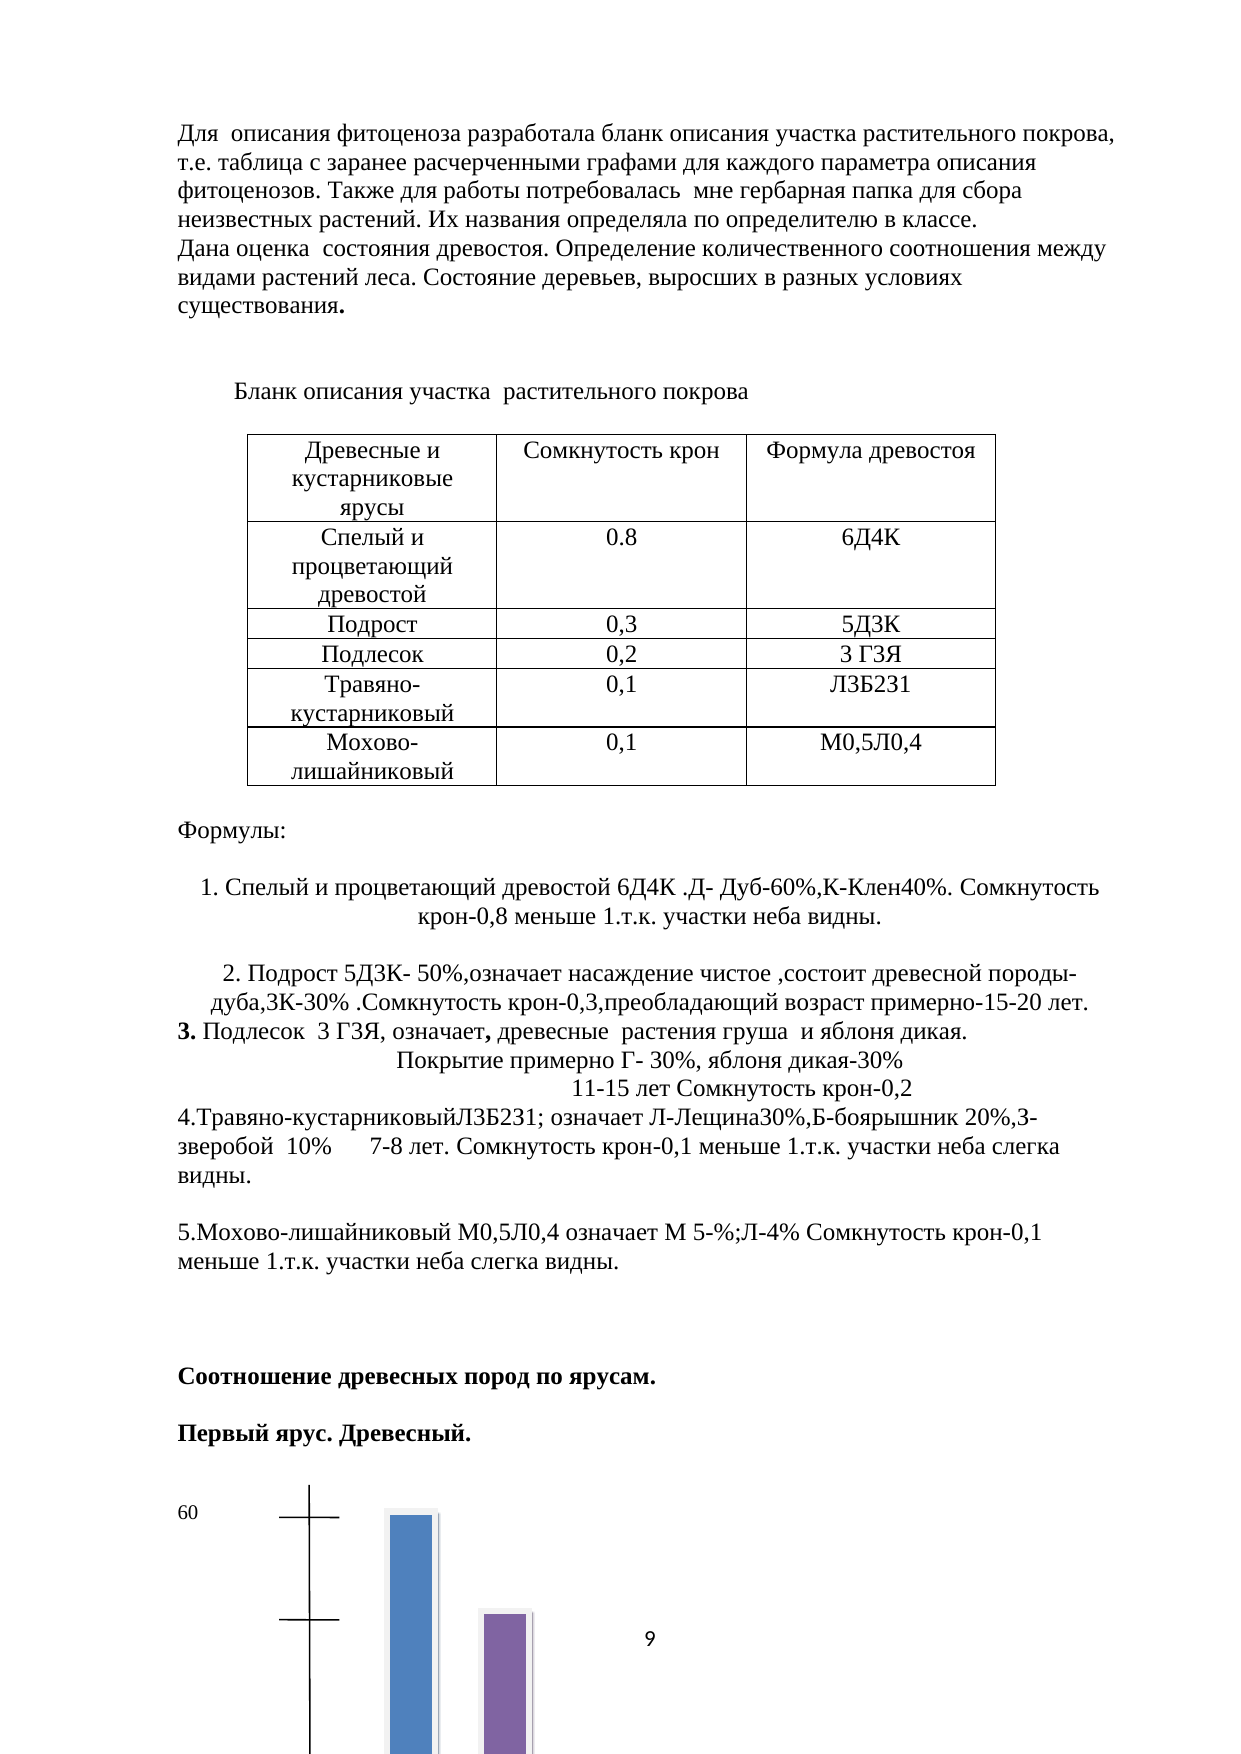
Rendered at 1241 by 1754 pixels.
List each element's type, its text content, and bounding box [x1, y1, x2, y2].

text Для описания фитоценоза разработала бланк описания участка растительного покрова, т.е. таблица с заранее расчерченными графами для каждого параметра описания фитоценозов. Также для работы потребовалась мне гербарная папка для сбора неизвестных растений. Их названия определяла по определителю в классе. [177, 118, 1122, 233]
table_cell Спелый и процветающий древостой [248, 522, 496, 608]
text Бланк описания участка растительного покрова [177, 376, 1122, 405]
text Дана оценка состояния древостоя. Определение количественного соотношения между видами растений леса. Состояние деревьев, выросших в разных условиях существования. [177, 233, 549, 262]
table_cell 0,1 [497, 669, 746, 726]
table_cell 3 Г3Я [747, 639, 995, 668]
table_cell 0.8 [497, 522, 746, 608]
table_cell 0,2 [497, 639, 746, 668]
table_cell Травяно-кустарниковый [248, 669, 496, 726]
text 11-15 лет Сомкнутость крон-0,2 [177, 1073, 1122, 1102]
table_cell 0,3 [497, 609, 746, 638]
text 1. Спелый и процветающий древостой 6Д4К .Д- Дуб-60%,К-Клен40%. Сомкнутость крон-0,8 меньше 1.т.к. участки неба видны. [177, 872, 1122, 930]
table_header Формула древостоя [747, 435, 995, 521]
text Первый ярус. Древесный. [177, 1390, 1122, 1447]
table_cell Подрост [248, 609, 496, 638]
table_cell Подлесок [248, 639, 496, 668]
table_header Древесные и кустарниковые ярусы [248, 435, 496, 521]
table_cell 0,1 [497, 728, 746, 785]
table_cell Л3Б2З1 [747, 669, 995, 726]
text 60 [177, 1447, 1122, 1581]
text Формулы: [177, 815, 1122, 843]
table_cell М0,5Л0,4 [747, 728, 995, 785]
text Соотношение древесных пород по ярусам. [177, 1361, 1122, 1390]
text 5.Мохово-лишайниковый М0,5Л0,4 означает М 5-%;Л-4% Сомкнутость крон-0,1 меньше 1.т.к. участки неба слегка видны. [177, 1217, 1122, 1275]
table_cell Мохово-лишайниковый [248, 728, 496, 785]
text Покрытие примерно Г- 30%, яблоня дикая-30% [177, 1045, 1122, 1073]
table_cell 6Д4К [747, 522, 995, 608]
table_cell 5Д3К [747, 609, 995, 638]
table_header Сомкнутость крон [497, 435, 746, 521]
text Дана оценка состояния древостоя. Определение количественного соотношения между видами растений леса. Состояние деревьев, выросших в разных условиях существования. [345, 233, 1122, 319]
text 2. Подрост 5Д3К- 50%,означает насаждение чистое ,состоит древесной породы-дуба,3К-30% .Сомкнутость крон-0,3,преобладающий возраст примерно-15-20 лет. [177, 958, 1122, 1016]
text 4.Травяно-кустарниковыйЛ3Б2З1; означает Л-Лещина30%,Б-боярышник 20%,З-зверобой 10% 7-8 лет. Сомкнутость крон-0,1 меньше 1.т.к. участки неба слегка видны. [177, 1102, 1122, 1188]
text 3. Подлесок 3 Г3Я, означает, древесные растения груша и яблоня дикая. [177, 1016, 1122, 1045]
